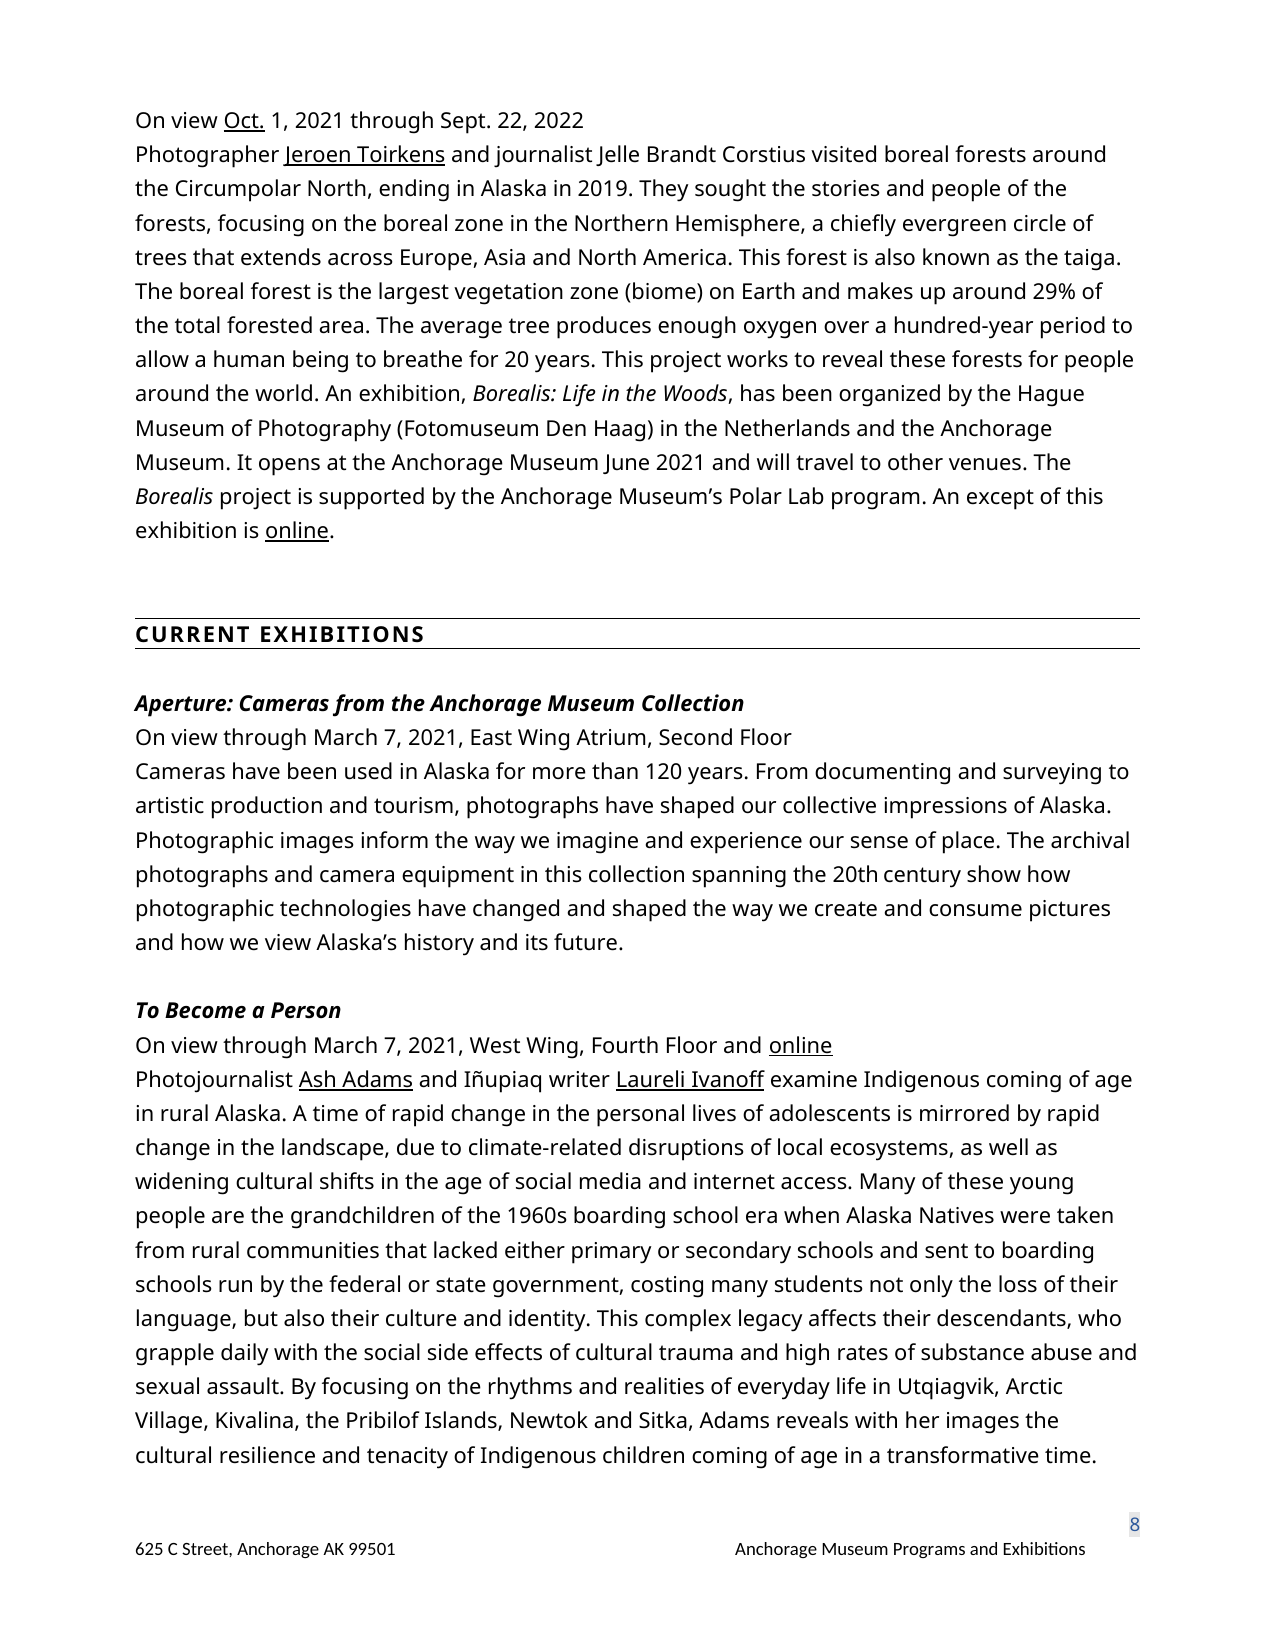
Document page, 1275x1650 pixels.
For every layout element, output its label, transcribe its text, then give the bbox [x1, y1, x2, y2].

text Aperture: Cameras from the Anchorage Museum Collection [135, 688, 1140, 718]
text On view through March 7, 2021, East Wing Atrium, Second Floor [135, 722, 1140, 752]
subtitle CURRENT EXHIBITIONS [135, 619, 1140, 648]
text Photographer Jeroen Toirkens and journalist Jelle Brandt Corstius visited boreal forests around the Circumpolar North, ending in Alaska in 2019. They sought the stories and people of the forests, focusing on the boreal zone in the Northern Hemisphere, a chiefly evergreen circle of trees that extends across Europe, Asia and North America. This forest is also known as the taiga. The boreal forest is the largest vegetation zone (biome) on Earth and makes up around 29% of the total forested area. The average tree produces enough oxygen over a hundred-year period to allow a human being to breathe for 20 years. This project works to reveal these forests for people around the world. An exhibition, Borealis: Life in the Woods, has been organized by the Hague Museum of Photography (Fotomuseum Den Haag) in the Netherlands and the Anchorage Museum. It opens at the Anchorage Museum June 2021 and will travel to other venues. The Borealis project is supported by the Anchorage Museum’s Polar Lab program. An except of this exhibition is online. [135, 139, 1140, 545]
text Cameras have been used in Alaska for more than 120 years. From documenting and surveying to artistic production and tourism, photographs have shaped our collective impressions of Alaska. Photographic images inform the way we imagine and experience our sense of place. The archival photographs and camera equipment in this collection spanning the 20th century show how photographic technologies have changed and shaped the way we create and consume pictures and how we view Alaska’s history and its future. [135, 756, 1140, 957]
text To Become a Person [135, 995, 1140, 1025]
text Photojournalist Ash Adams and Iñupiaq writer Laureli Ivanoff examine Indigenous coming of age in rural Alaska. A time of rapid change in the personal lives of adolescents is mirrored by rapid change in the landscape, due to climate-related disruptions of local ecosystems, as well as widening cultural shifts in the age of social media and internet access. Many of these young people are the grandchildren of the 1960s boarding school era when Alaska Natives were taken from rural communities that lacked either primary or secondary schools and sent to boarding schools run by the federal or state government, costing many students not only the loss of their language, but also their culture and identity. This complex legacy affects their descendants, who grapple daily with the social side effects of cultural trauma and high rates of substance abuse and sexual assault. By focusing on the rhythms and realities of everyday life in Utqiagvik, Arctic Village, Kivalina, the Pribilof Islands, Newtok and Sitka, Adams reveals with her images the cultural resilience and tenacity of Indigenous children coming of age in a transformative time. [135, 1064, 1140, 1469]
text On view through March 7, 2021, West Wing, Fourth Floor and online [135, 1029, 1140, 1059]
text On view Oct. 1, 2021 through Sept. 22, 2022 [135, 105, 1140, 135]
